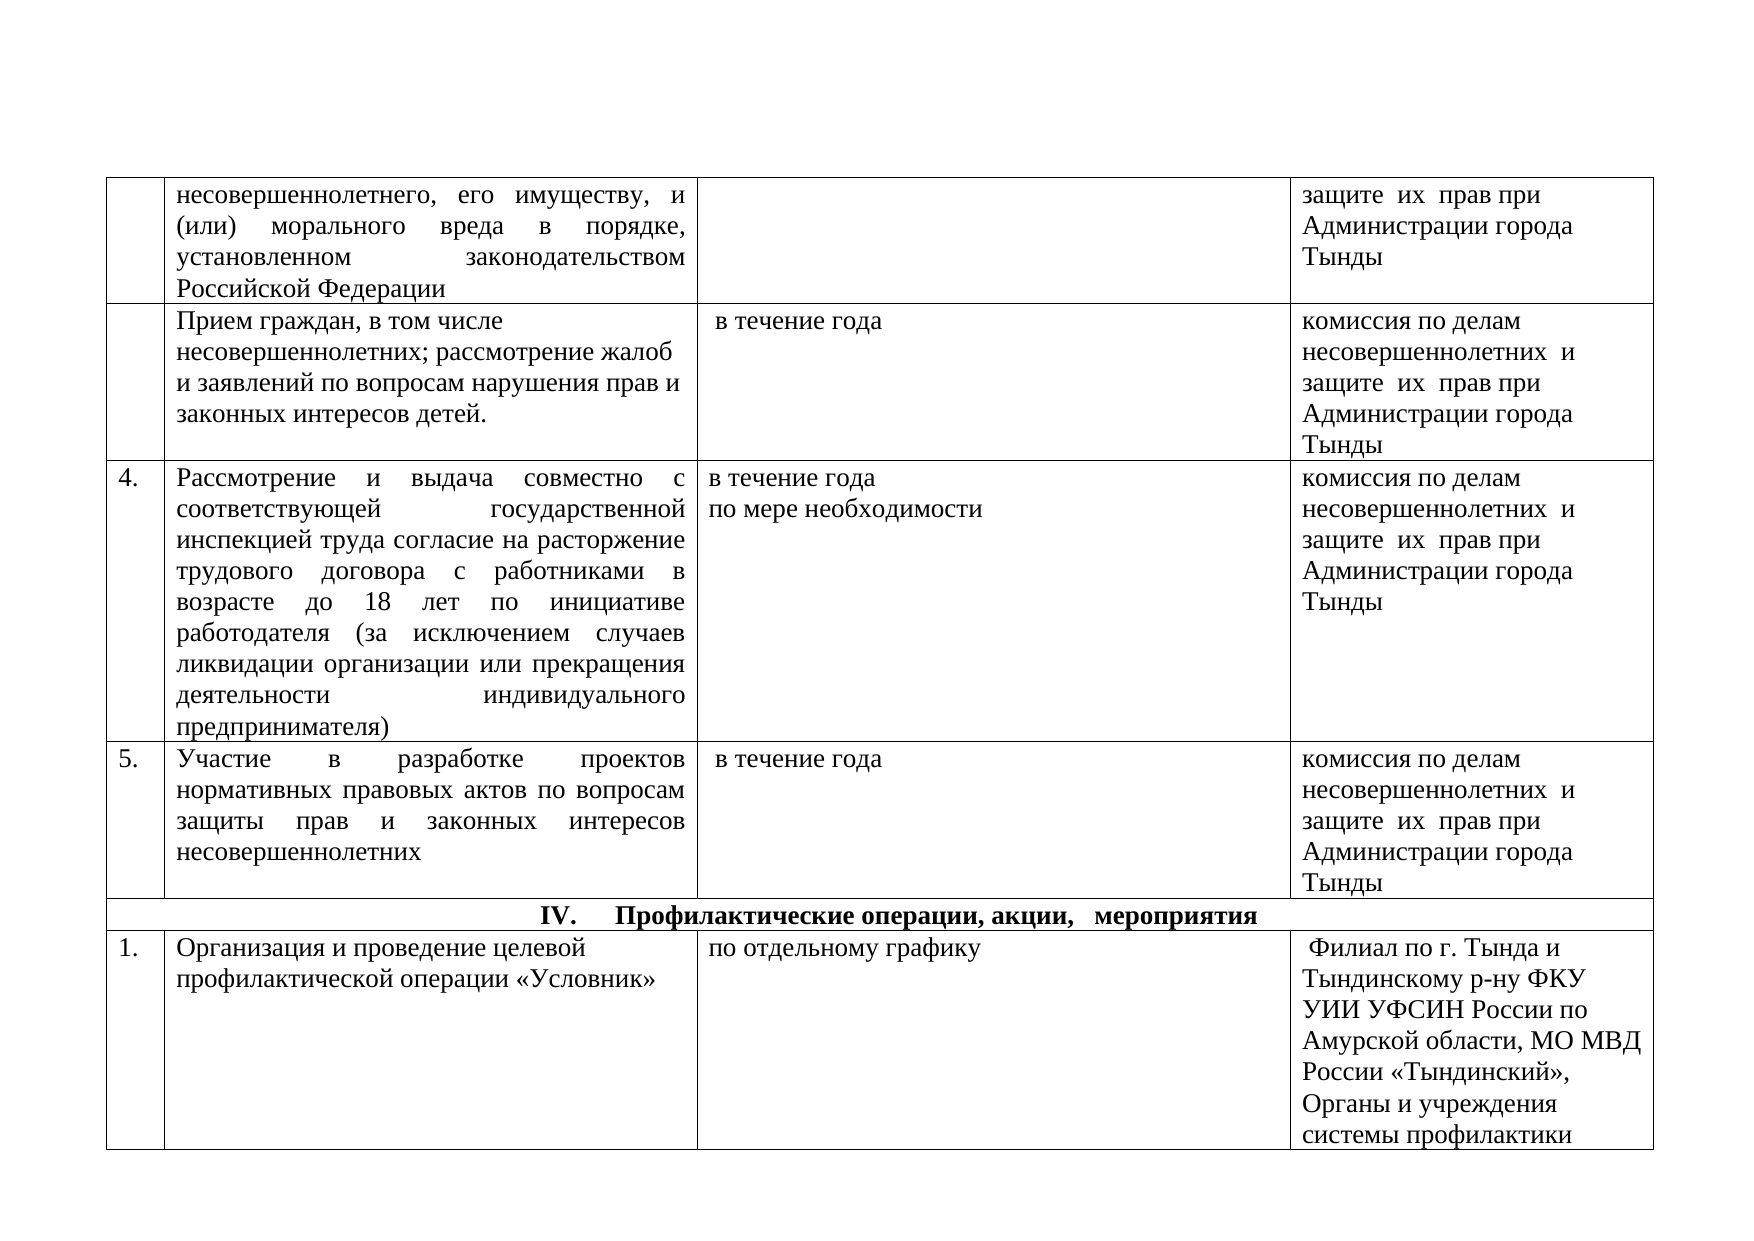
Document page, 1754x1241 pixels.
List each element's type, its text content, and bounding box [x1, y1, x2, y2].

table_cell 1. [107, 931, 164, 1149]
table_cell в течение года [698, 304, 1290, 459]
table_cell комиссия по делам несовершеннолетних и защите их прав при Администрации города Тынды [1291, 304, 1653, 459]
table_cell 5. [107, 742, 164, 898]
table_cell [107, 304, 164, 459]
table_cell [165, 178, 697, 303]
table_cell Участие в разработке проектов нормативных правовых актов по вопросам защиты прав и законных интересов несовершеннолетних [165, 742, 697, 898]
table_cell комиссия по делам несовершеннолетних и защите их прав при Администрации города Тынды [1291, 742, 1653, 898]
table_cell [698, 931, 1290, 1149]
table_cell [1291, 178, 1653, 303]
table_cell комиссия по делам несовершеннолетних и защите их прав при Администрации города Тынды [1291, 461, 1653, 741]
table_cell 4. [107, 461, 164, 741]
table_cell 3. [107, 178, 164, 303]
table_cell Профилактические операции, акции, мероприятия [107, 899, 1653, 930]
table_cell Рассмотрение и выдача совместно с соответствующей государственной инспекцией труда согласие на расторжение трудового договора с работниками в возрасте до 18 лет по инициативе работодателя (за исключением случаев ликвидации организации или прекращения деятельности индивидуального предпринимателя) [165, 461, 697, 741]
table_cell Прием граждан, в том числе несовершеннолетних; рассмотрение жалоб и заявлений по вопросам нарушения прав и законных интересов детей. [165, 304, 697, 459]
table_cell в течение года [698, 742, 1290, 898]
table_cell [1291, 931, 1653, 1149]
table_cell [165, 931, 697, 1149]
table_cell в течение года по мере необходимости [698, 461, 1290, 741]
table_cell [698, 178, 1290, 303]
